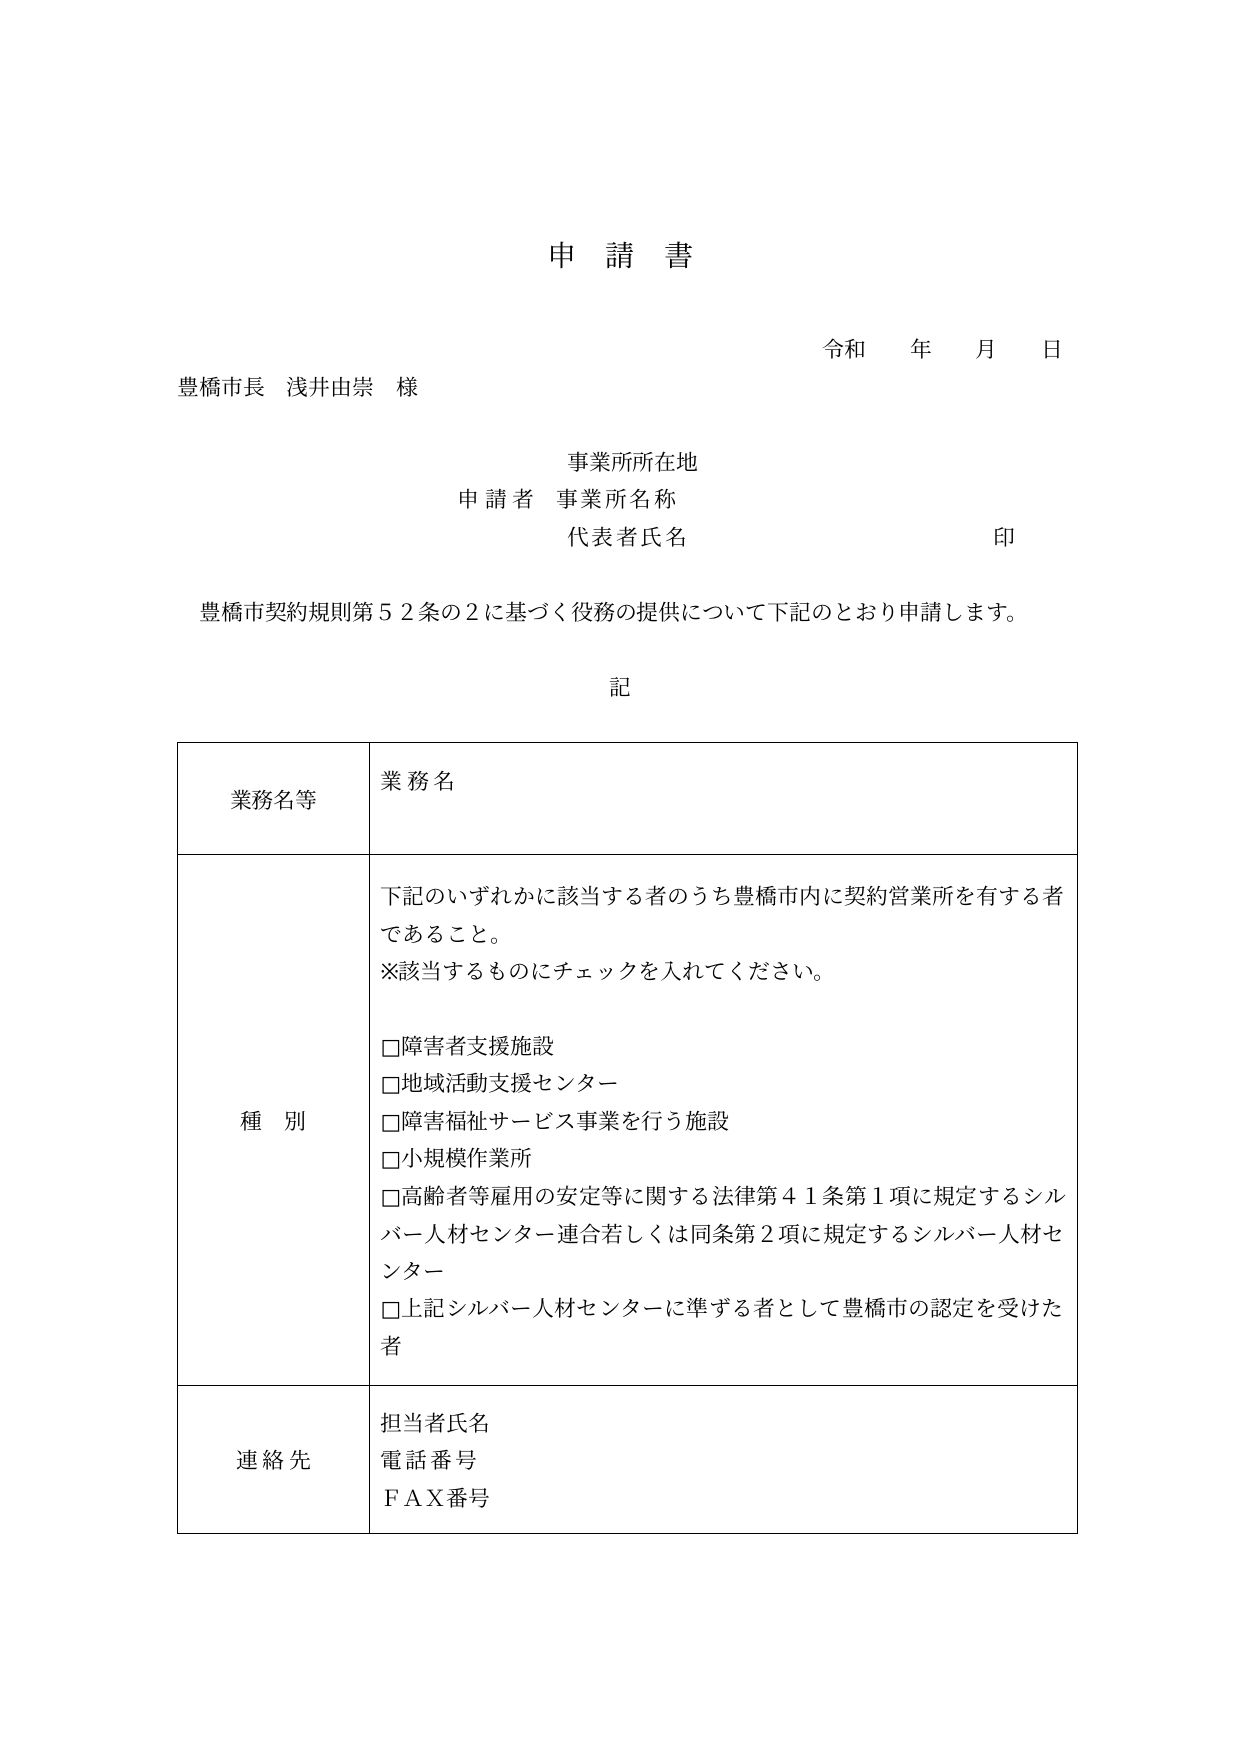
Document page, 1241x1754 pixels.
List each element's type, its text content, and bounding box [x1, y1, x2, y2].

text 豊橋市長 浅井由崇 様 [177, 367, 1063, 404]
subtitle 記 [177, 667, 1063, 704]
text 代表者氏名 印 [458, 517, 1063, 554]
table_cell 担当者氏名 電話番号 ＦＡＸ番号 [370, 1386, 1077, 1532]
text 事業所所在地 [458, 442, 1063, 479]
text 申請者 事業所名称 [458, 479, 1063, 517]
table_cell 種別 [178, 855, 369, 1385]
text 令和 年 月 日 [177, 329, 1063, 367]
table_cell 下記のいずれかに該当する者のうち豊橋市内に契約営業所を有する者であること。 ※該当するものにチェックを入れてください。 □障害者支援施設 □地域活動支援センター □障害福祉サービス事業を行う施設 □小規模作業所 □高齢者等雇用の安定等に関する法律第４１条第１項に規定するシルバー人材センター連合若しくは同条第２項に規定するシルバー人材センター □上記シルバー人材センターに準ずる者として豊橋市の認定を受けた者 [370, 855, 1077, 1385]
table_header 業務名等 [178, 743, 369, 854]
text 豊橋市契約規則第５２条の２に基づく役務の提供について下記のとおり申請します。 [177, 592, 1063, 629]
table_cell 連絡先 [178, 1386, 369, 1532]
table_header 業務名 [370, 743, 1077, 854]
text 申 請 書 [177, 217, 1063, 292]
